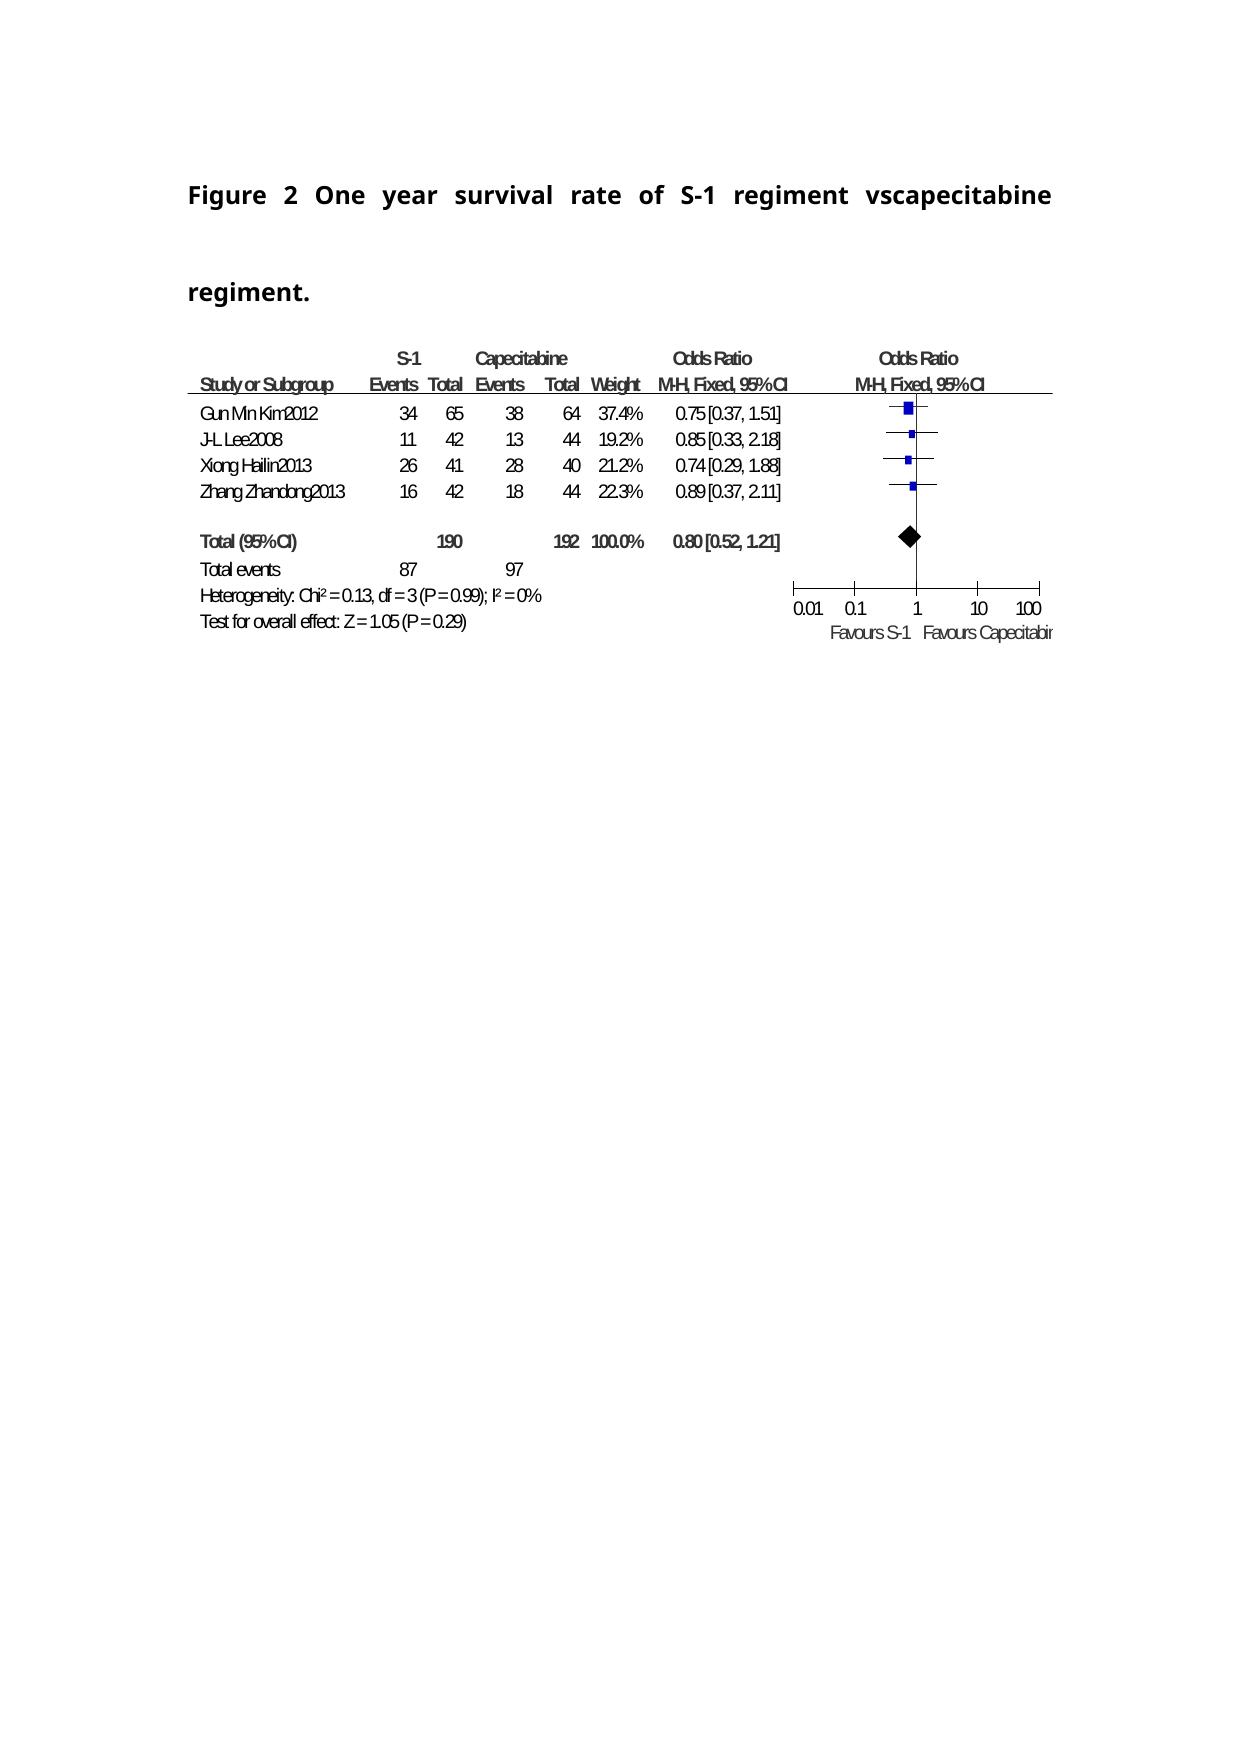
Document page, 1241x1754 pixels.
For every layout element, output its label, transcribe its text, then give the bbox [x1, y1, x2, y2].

text Figure 2 One year survival rate of S-1 regiment vscapecitabine regiment. [187, 162, 1053, 324]
